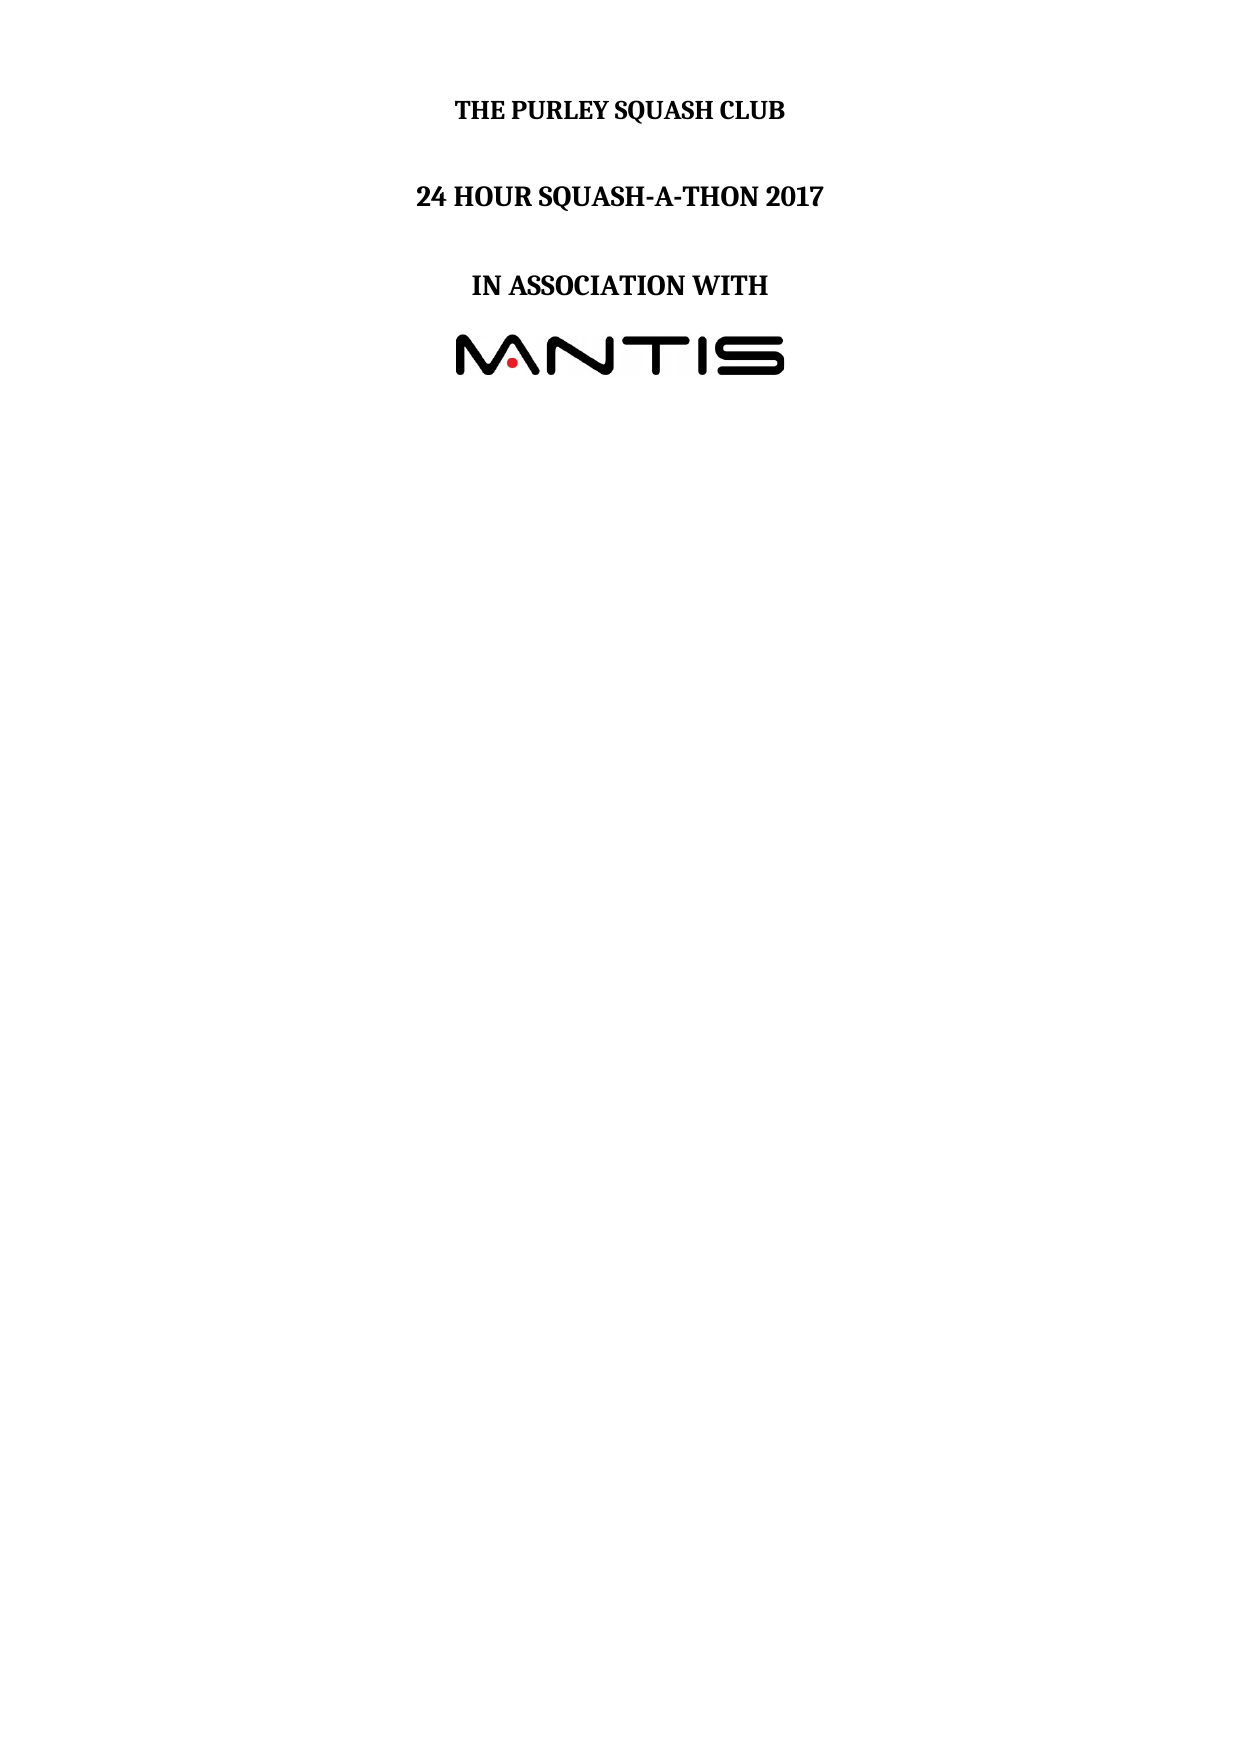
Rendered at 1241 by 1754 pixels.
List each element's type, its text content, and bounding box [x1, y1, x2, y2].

subtitle 24 HOUR SQUASH-A-THON 2017 [150, 180, 1090, 214]
subtitle IN ASSOCIATION WITH [150, 269, 1090, 302]
picture [456, 307, 785, 402]
subtitle THE PURLEY SQUASH CLUB [150, 95, 1090, 126]
